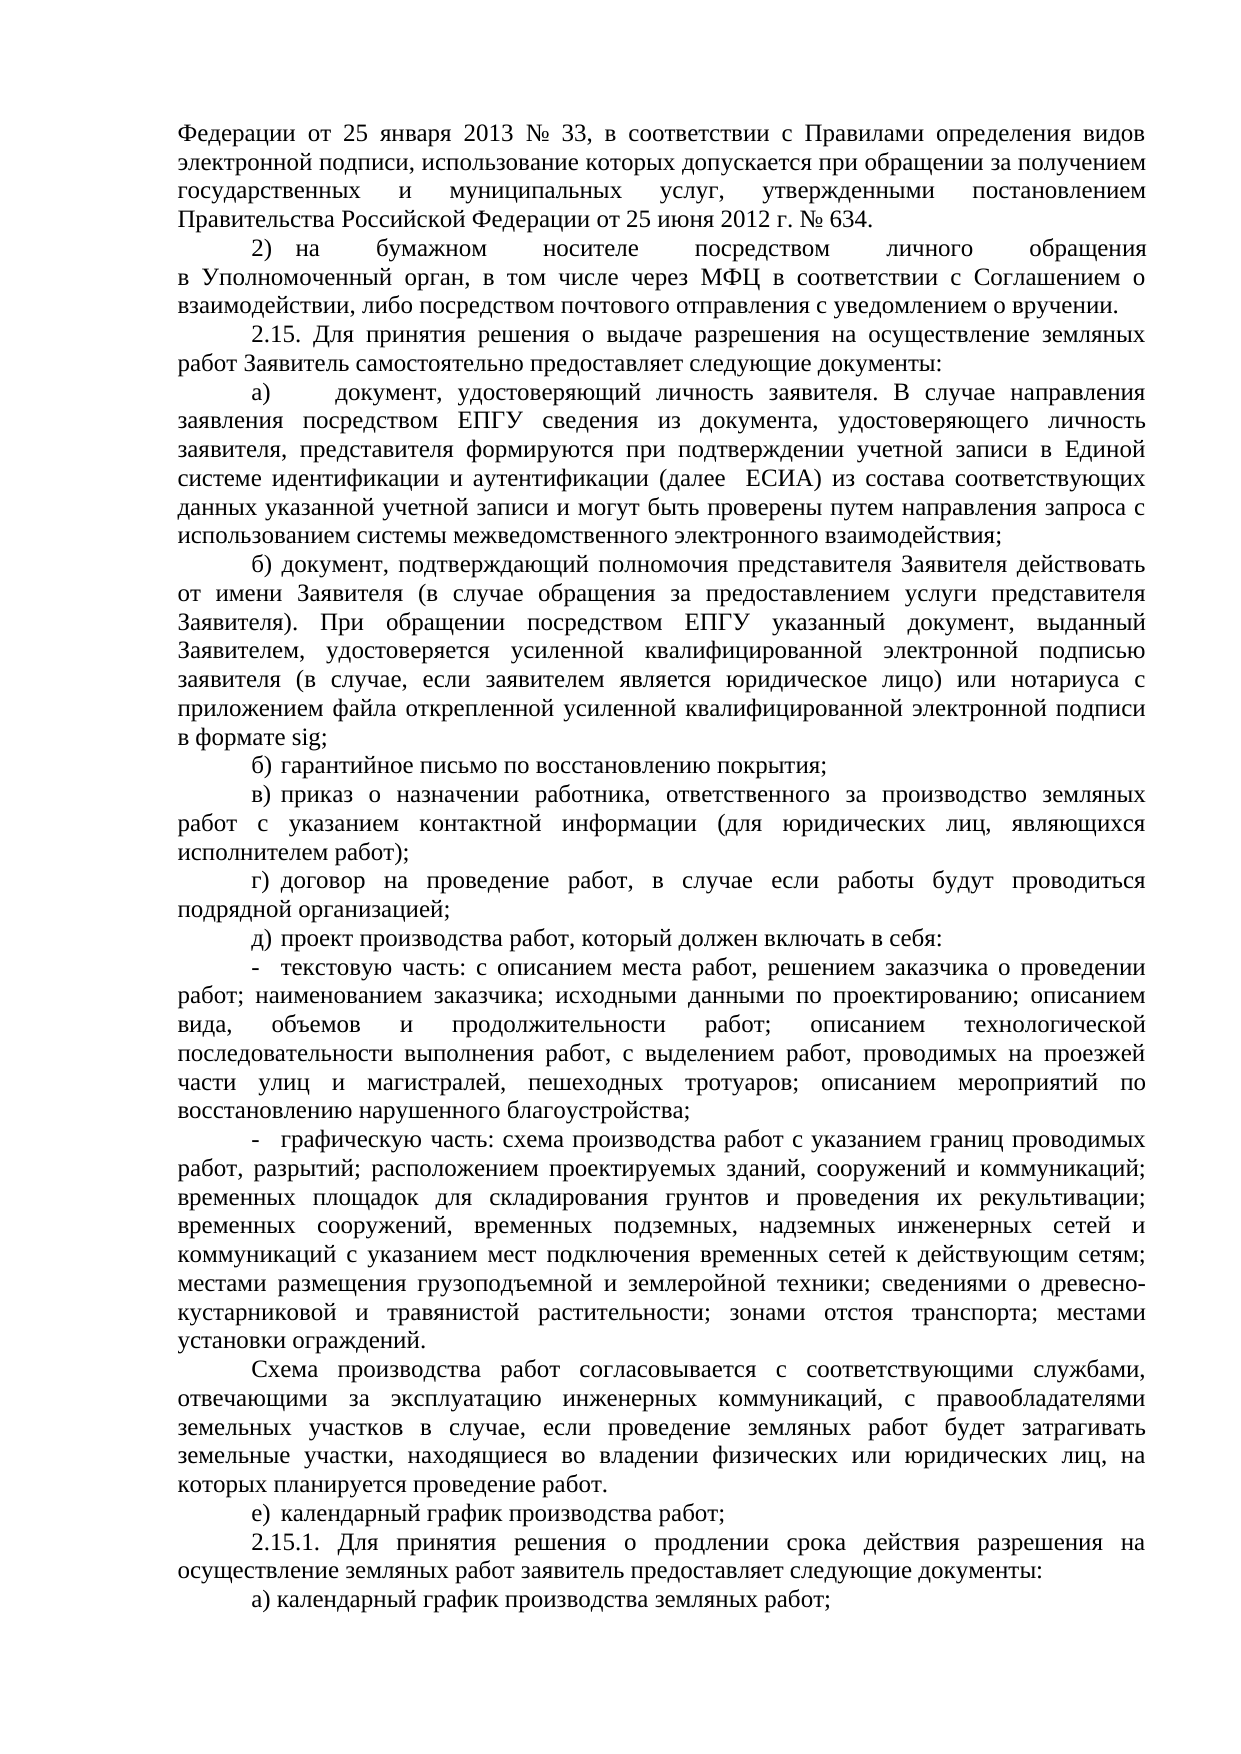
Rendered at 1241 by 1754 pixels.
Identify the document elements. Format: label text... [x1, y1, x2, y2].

text а) документ, удостоверяющий личность заявителя. В случае направления заявления посредством ЕПГУ сведения из документа, удостоверяющего личность заявителя, представителя формируются при подтверждении учетной записи в Единой системе идентификации и аутентификации (далее ЕСИА) из состава соответствующих данных указанной учетной записи и могут быть проверены путем направления запроса с использованием системы межведомственного электронного взаимодействия; [177, 377, 1146, 549]
text 2.15.1. Для принятия решения о продлении срока действия разрешения на осуществление земляных работ заявитель предоставляет следующие документы: [177, 1527, 1146, 1584]
text 2.15. Для принятия решения о выдаче разрешения на осуществление земляных работ Заявитель самостоятельно предоставляет следующие документы: [177, 319, 1146, 377]
text в) приказ о назначении работника, ответственного за производство земляных работ с указанием контактной информации (для юридических лиц, являющихся исполнителем работ); [177, 779, 1146, 866]
list на бумажном носителе посредством личного обращения в Уполномоченный орган, в том числе через МФЦ в соответствии с Соглашением о взаимодействии, либо посредством почтового отправления с уведомлением о вручении. [177, 233, 1147, 319]
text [177, 118, 1147, 233]
text - текстовую часть: с описанием места работ, решением заказчика о проведении работ; наименованием заказчика; исходными данными по проектированию; описанием вида, объемов и продолжительности работ; описанием технологической последовательности выполнения работ, с выделением работ, проводимых на проезжей части улиц и магистралей, пешеходных тротуаров; описанием мероприятий по восстановлению нарушенного благоустройства; [177, 952, 1146, 1124]
text - графическую часть: схема производства работ с указанием границ проводимых работ, разрытий; расположением проектируемых зданий, сооружений и коммуникаций; временных площадок для складирования грунтов и проведения их рекультивации; временных сооружений, временных подземных, надземных инженерных сетей и коммуникаций с указанием мест подключения временных сетей к действующим сетям; местами размещения грузоподъемной и землеройной техники; сведениями о древесно-кустарниковой и травянистой растительности; зонами отстоя транспорта; местами установки ограждений. [177, 1124, 1146, 1354]
text е) календарный график производства работ; [177, 1498, 1146, 1527]
text б) гарантийное письмо по восстановлению покрытия; [177, 751, 1146, 779]
text Схема производства работ согласовывается с соответствующими службами, отвечающими за эксплуатацию инженерных коммуникаций, с правообладателями земельных участков в случае, если проведение земляных работ будет затрагивать земельные участки, находящиеся во владении физических или юридических лиц, на которых планируется проведение работ. [177, 1354, 1146, 1498]
text д) проект производства работ, который должен включать в себя: [177, 923, 1146, 952]
text г) договор на проведение работ, в случае если работы будут проводиться подрядной организацией; [177, 866, 1146, 923]
text б) документ, подтверждающий полномочия представителя Заявителя действовать от имени Заявителя (в случае обращения за предоставлением услуги представителя Заявителя). При обращении посредством ЕПГУ указанный документ, выданный Заявителем, удостоверяется усиленной квалифицированной электронной подписью заявителя (в случае, если заявителем является юридическое лицо) или нотариуса с приложением файла открепленной усиленной квалифицированной электронной подписи в формате sig; [177, 549, 1146, 751]
text а) календарный график производства земляных работ; [177, 1584, 1146, 1613]
